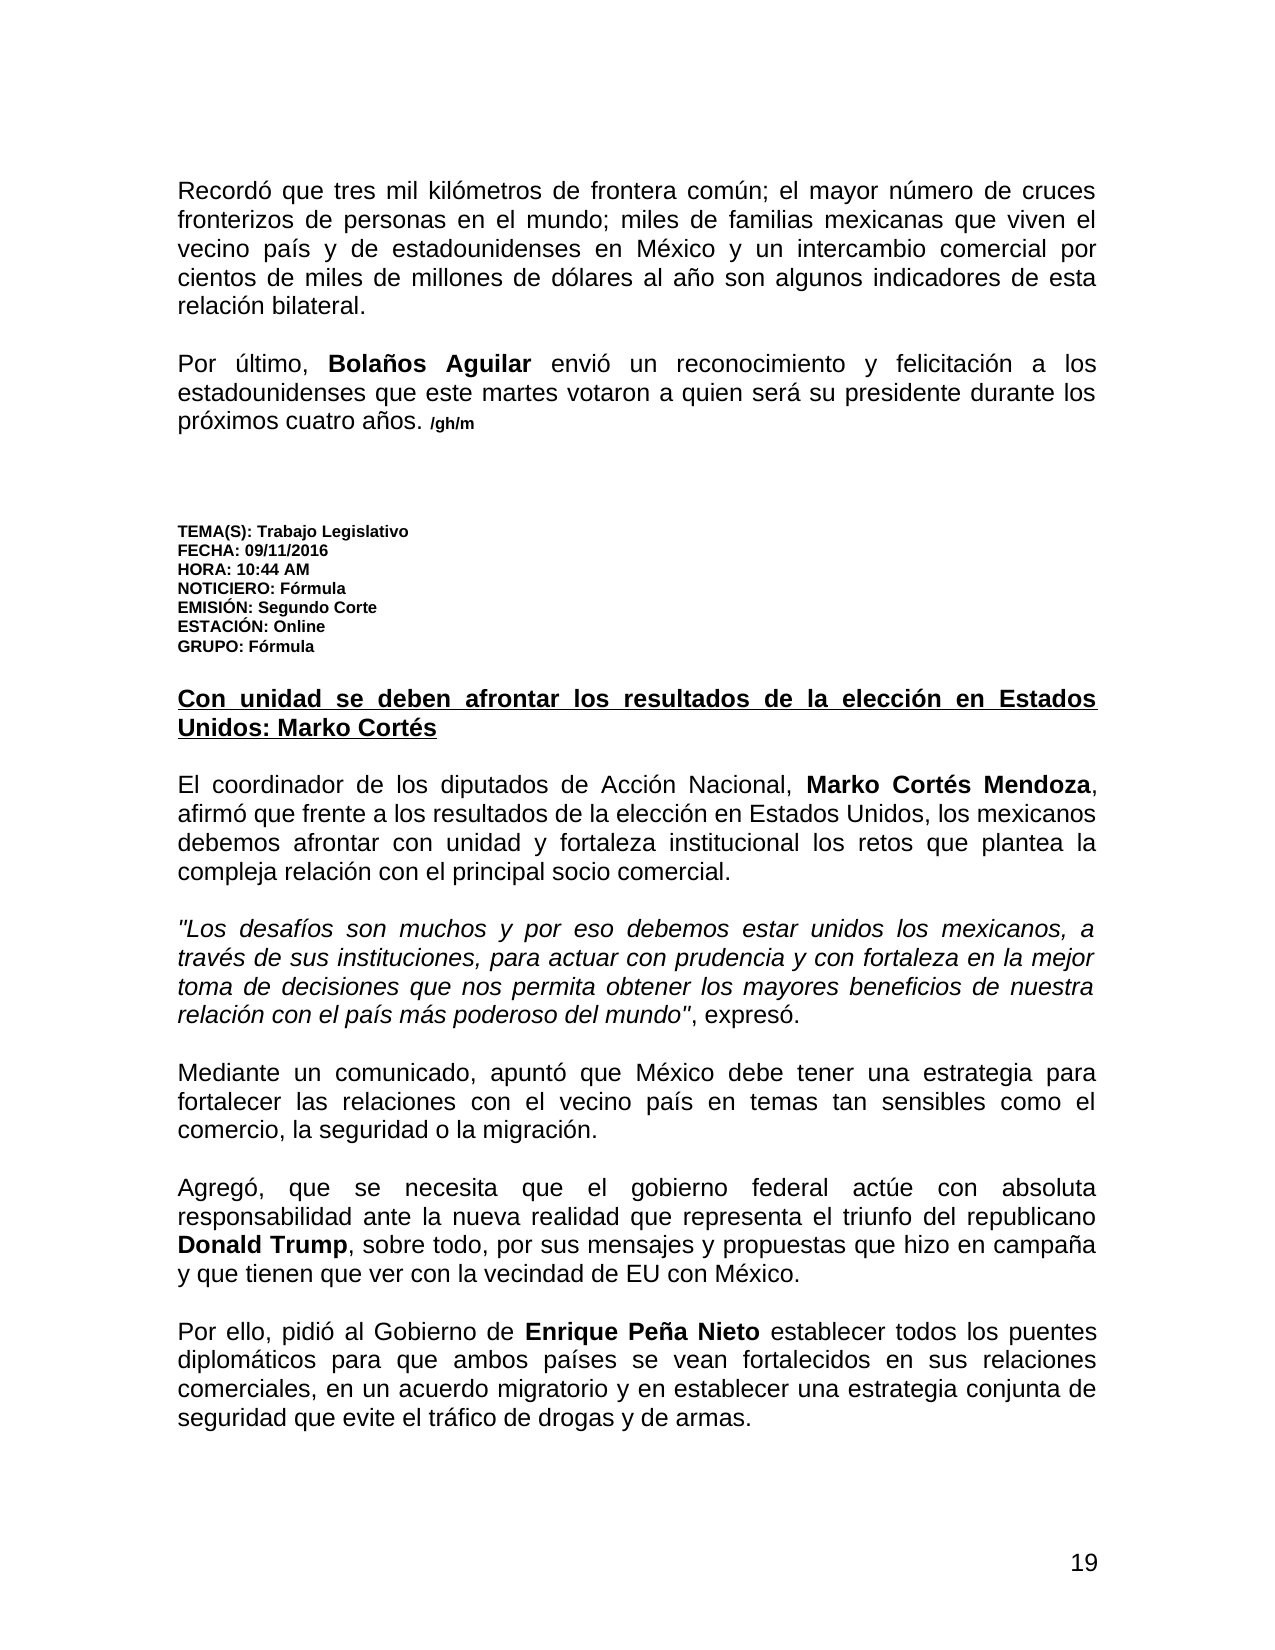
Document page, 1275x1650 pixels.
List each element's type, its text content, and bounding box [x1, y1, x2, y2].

text El coordinador de los diputados de Acción Nacional, Marko Cortés Mendoza, afirmó que frente a los resultados de la elección en Estados Unidos, los mexicanos debemos afrontar con unidad y fortaleza institucional los retos que plantea la compleja relación con el principal socio comercial. [177, 771, 1098, 886]
text FECHA: 09/11/2016 [177, 541, 1098, 560]
text TEMA(S): Trabajo Legislativo [177, 521, 1098, 541]
text GRUPO: Fórmula [177, 636, 1098, 656]
text Por último, Bolaños Aguilar envió un reconocimiento y felicitación a los estadounidenses que este martes votaron a quien será su presidente durante los próximos cuatro años. /gh/m [177, 349, 1098, 435]
text Recordó que tres mil kilómetros de frontera común; el mayor número de cruces fronterizos de personas en el mundo; miles de familias mexicanas que viven el vecino país y de estadounidenses en México y un intercambio comercial por cientos de miles de millones de dólares al año son algunos indicadores de esta relación bilateral. [177, 176, 1098, 320]
text Con unidad se deben afrontar los resultados de la elección en Estados Unidos: Marko Cortés [177, 684, 1098, 709]
text Por ello, pidió al Gobierno de Enrique Peña Nieto establecer todos los puentes diplomáticos para que ambos países se vean fortalecidos en sus relaciones comerciales, en un acuerdo migratorio y en establecer una estrategia conjunta de seguridad que evite el tráfico de drogas y de armas. [177, 1317, 1098, 1432]
text Agregó, que se necesita que el gobierno federal actúe con absoluta responsabilidad ante la nueva realidad que representa el triunfo del republicano Donald Trump, sobre todo, por sus mensajes y propuestas que hizo en campaña y que tienen que ver con la vecindad de EU con México. [177, 1173, 1098, 1288]
text "Los desafíos son muchos y por eso debemos estar unidos los mexicanos, a través de sus instituciones, para actuar con prudencia y con fortaleza en la mejor toma de decisiones que nos permita obtener los mayores beneficios de nuestra relación con el país más poderoso del mundo", expresó. [177, 914, 1098, 1029]
text HORA: 10:44 AM [177, 560, 1098, 579]
text Con unidad se deben afrontar los resultados de la elección en Estados Unidos: Marko Cortés [177, 710, 1098, 742]
text ESTACIÓN: Online [177, 617, 1098, 636]
text Mediante un comunicado, apuntó que México debe tener una estrategia para fortalecer las relaciones con el vecino país en temas tan sensibles como el comercio, la seguridad o la migración. [177, 1058, 1098, 1144]
text NOTICIERO: Fórmula [177, 579, 1098, 598]
text EMISIÓN: Segundo Corte [177, 598, 1098, 617]
